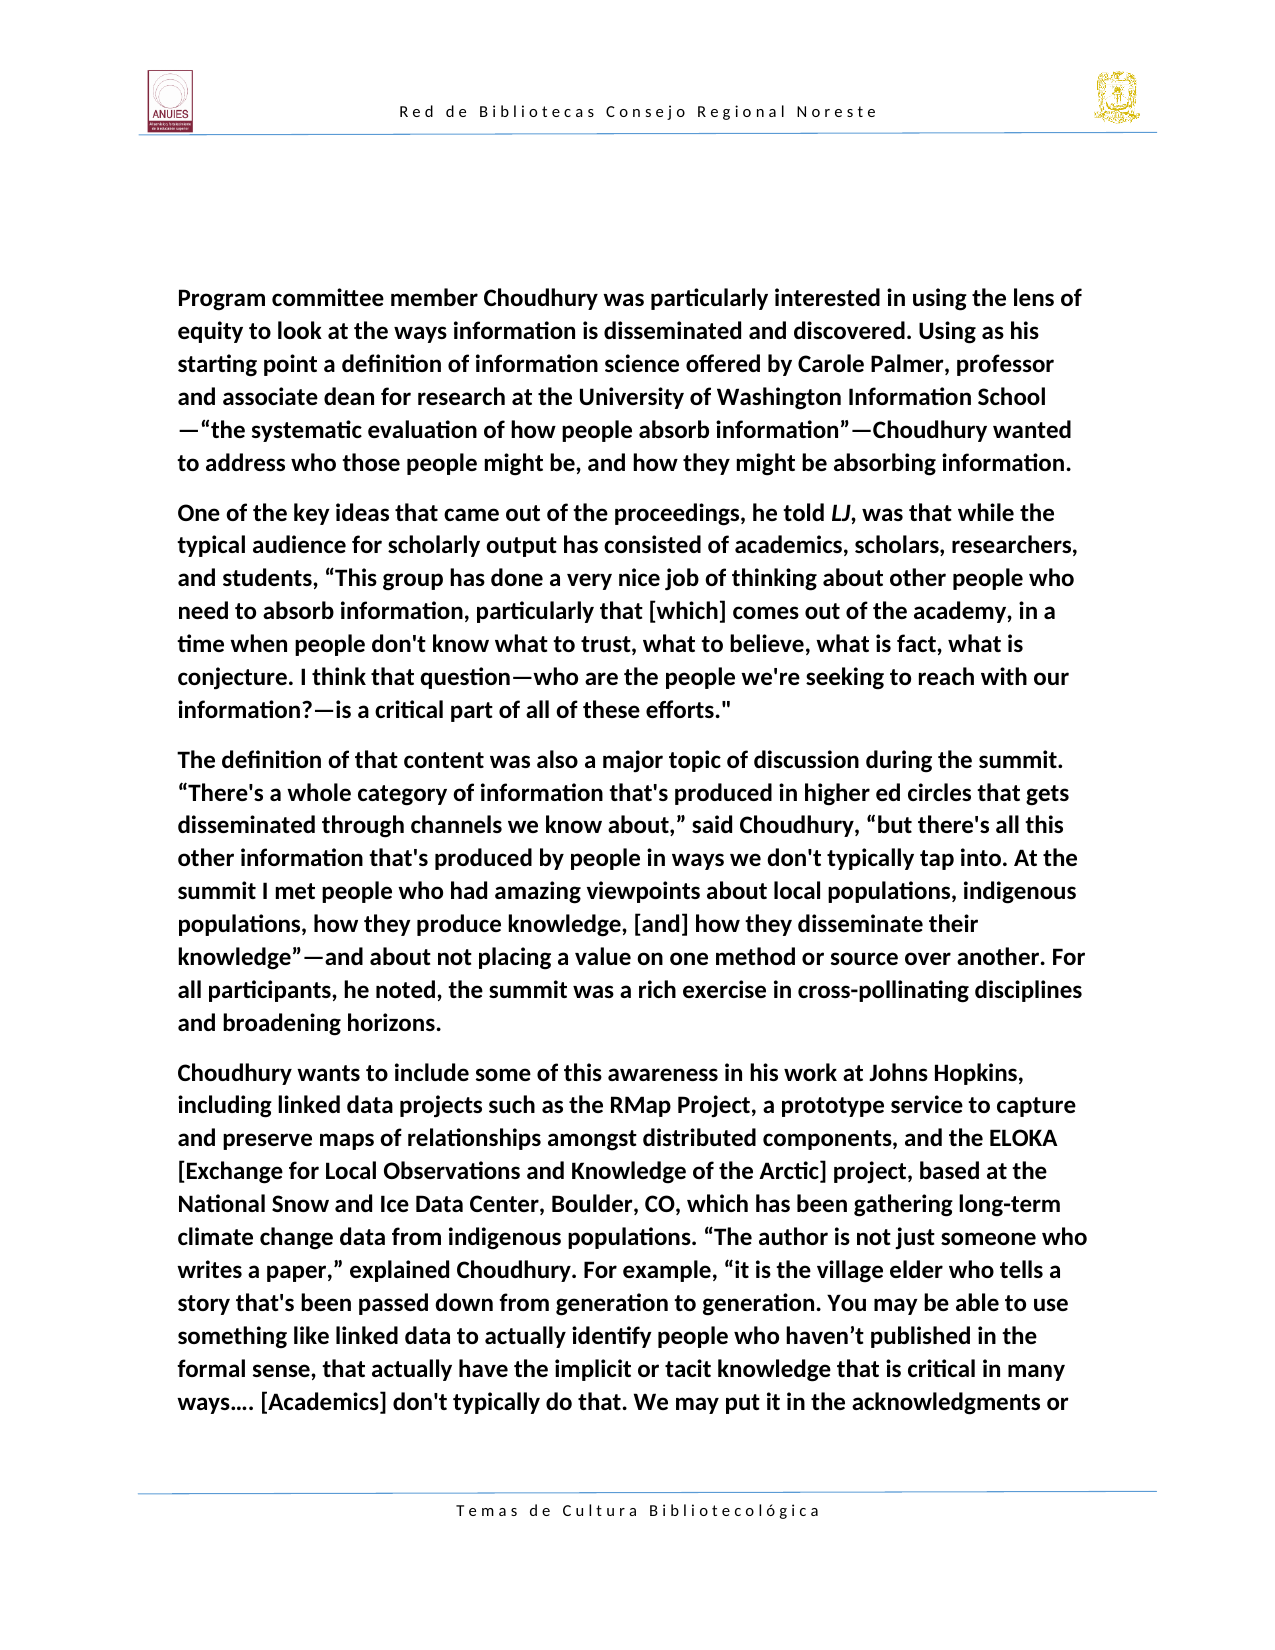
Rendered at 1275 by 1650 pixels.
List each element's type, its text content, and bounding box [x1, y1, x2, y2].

picture [138, 69, 202, 133]
text Program committee member Choudhury was particularly interested in using the lens of equity to look at the ways information is disseminated and discovered. Using as his starting point a definition of information science offered by Carole Palmer, professor and associate dean for research at the University of Washington Information School—“the systematic evaluation of how people absorb information”—Choudhury wanted to address who those people might be, and how they might be absorbing information. [177, 282, 1098, 478]
text One of the key ideas that came out of the proceedings, he told LJ, was that while the typical audience for scholarly output has consisted of academics, scholars, researchers, and students, “This group has done a very nice job of thinking about other people who need to absorb information, particularly that [which] comes out of the academy, in a time when people don't know what to trust, what to believe, what is fact, what is conjecture. I think that question—who are the people we're seeking to reach with our information?—is a critical part of all of these efforts." [177, 497, 1098, 725]
text The definition of that content was also a major topic of discussion during the summit. “There's a whole category of information that's produced in higher ed circles that gets disseminated through channels we know about,” said Choudhury, “but there's all this other information that's produced by people in ways we don't typically tap into. At the summit I met people who had amazing viewpoints about local populations, indigenous populations, how they produce knowledge, [and] how they disseminate their knowledge”—and about not placing a value on one method or source over another. For all participants, he noted, the summit was a rich exercise in cross-pollinating disciplines and broadening horizons. [177, 744, 1098, 1038]
picture [1092, 69, 1141, 125]
